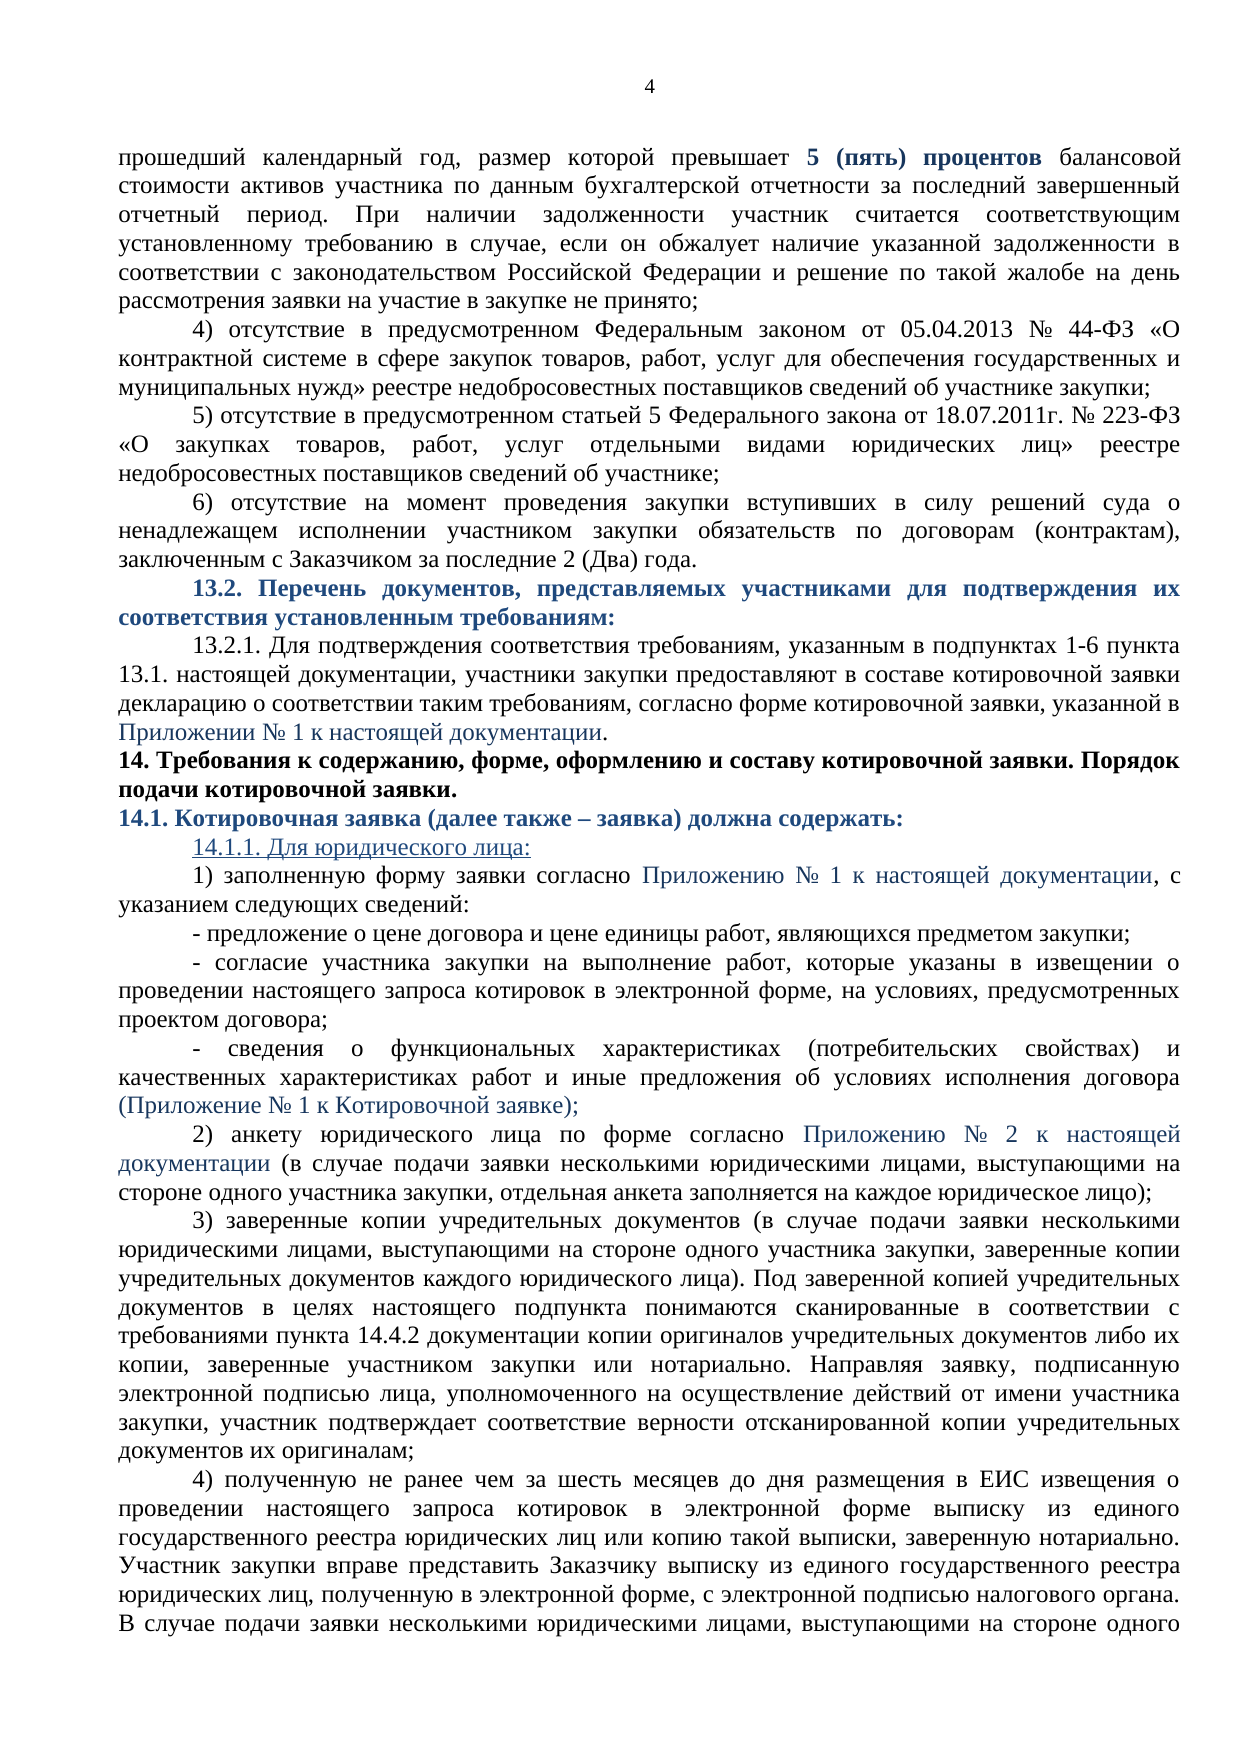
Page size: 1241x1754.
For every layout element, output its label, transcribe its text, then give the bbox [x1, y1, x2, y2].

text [118, 1464, 1181, 1637]
text 4) отсутствие в предусмотренном Федеральным законом от 05.04.2013 № 44-ФЗ «О контрактной системе в сфере закупок товаров, работ, услуг для обеспечения государственных и муниципальных нужд» реестре недобросовестных поставщиков сведений об участнике закупки; [118, 314, 1181, 400]
text 13.2.1. Для подтверждения соответствия требованиям, указанным в подпунктах 1-6 пункта 13.1. настоящей документации, участники закупки предоставляют в составе котировочной заявки декларацию о соответствии таким требованиям, согласно форме котировочной заявки, указанной в Приложении № 1 к настоящей документации. [118, 630, 1181, 745]
text 5) отсутствие в предусмотренном статьей 5 Федерального закона от 18.07.2011г. № 223-ФЗ «О закупках товаров, работ, услуг отдельными видами юридических лиц» реестре недобросовестных поставщиков сведений об участнике; [118, 400, 1181, 487]
list 13.2. Перечень документов, представляемых участниками для подтверждения их соответствия установленным требованиям: [118, 573, 1181, 630]
text 14.1. Котировочная заявка (далее также – заявка) должна содержать: [118, 803, 1181, 832]
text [118, 142, 1181, 314]
text 2) анкету юридического лица по форме согласно Приложению № 2 к настоящей документации (в случае подачи заявки несколькими юридическими лицами, выступающими на стороне одного участника закупки, отдельная анкета заполняется на каждое юридическое лицо); [118, 1119, 1181, 1205]
text 14. Требования к содержанию, форме, оформлению и составу котировочной заявки. Порядок подачи котировочной заявки. [118, 745, 1181, 803]
text 3) заверенные копии учредительных документов (в случае подачи заявки несколькими юридическими лицами, выступающими на стороне одного участника закупки, заверенные копии учредительных документов каждого юридического лица). Под заверенной копией учредительных документов в целях настоящего подпункта понимаются сканированные в соответствии с требованиями пункта 14.4.2 документации копии оригиналов учредительных документов либо их копии, заверенные участником закупки или нотариально. Направляя заявку, подписанную электронной подписью лица, уполномоченного на осуществление действий от имени участника закупки, участник подтверждает соответствие верности отсканированной копии учредительных документов их оригиналам; [118, 1205, 1181, 1464]
text - предложение о цене договора и цене единицы работ, являющихся предметом закупки; [118, 918, 1181, 947]
text 1) заполненную форму заявки согласно Приложению № 1 к настоящей документации, с указанием следующих сведений: [118, 860, 1181, 918]
text 14.1.1. Для юридического лица: [118, 832, 1181, 860]
text - сведения о функциональных характеристиках (потребительских свойствах) и качественных характеристиках работ и иные предложения об условиях исполнения договора (Приложение № 1 к Котировочной заявке); [118, 1033, 1181, 1119]
text 6) отсутствие на момент проведения закупки вступивших в силу решений суда о ненадлежащем исполнении участником закупки обязательств по договорам (контрактам), заключенным с Заказчиком за последние 2 (Два) года. [118, 487, 1181, 573]
text - согласие участника закупки на выполнение работ, которые указаны в извещении о проведении настоящего запроса котировок в электронной форме, на условиях, предусмотренных проектом договора; [118, 947, 1181, 1033]
